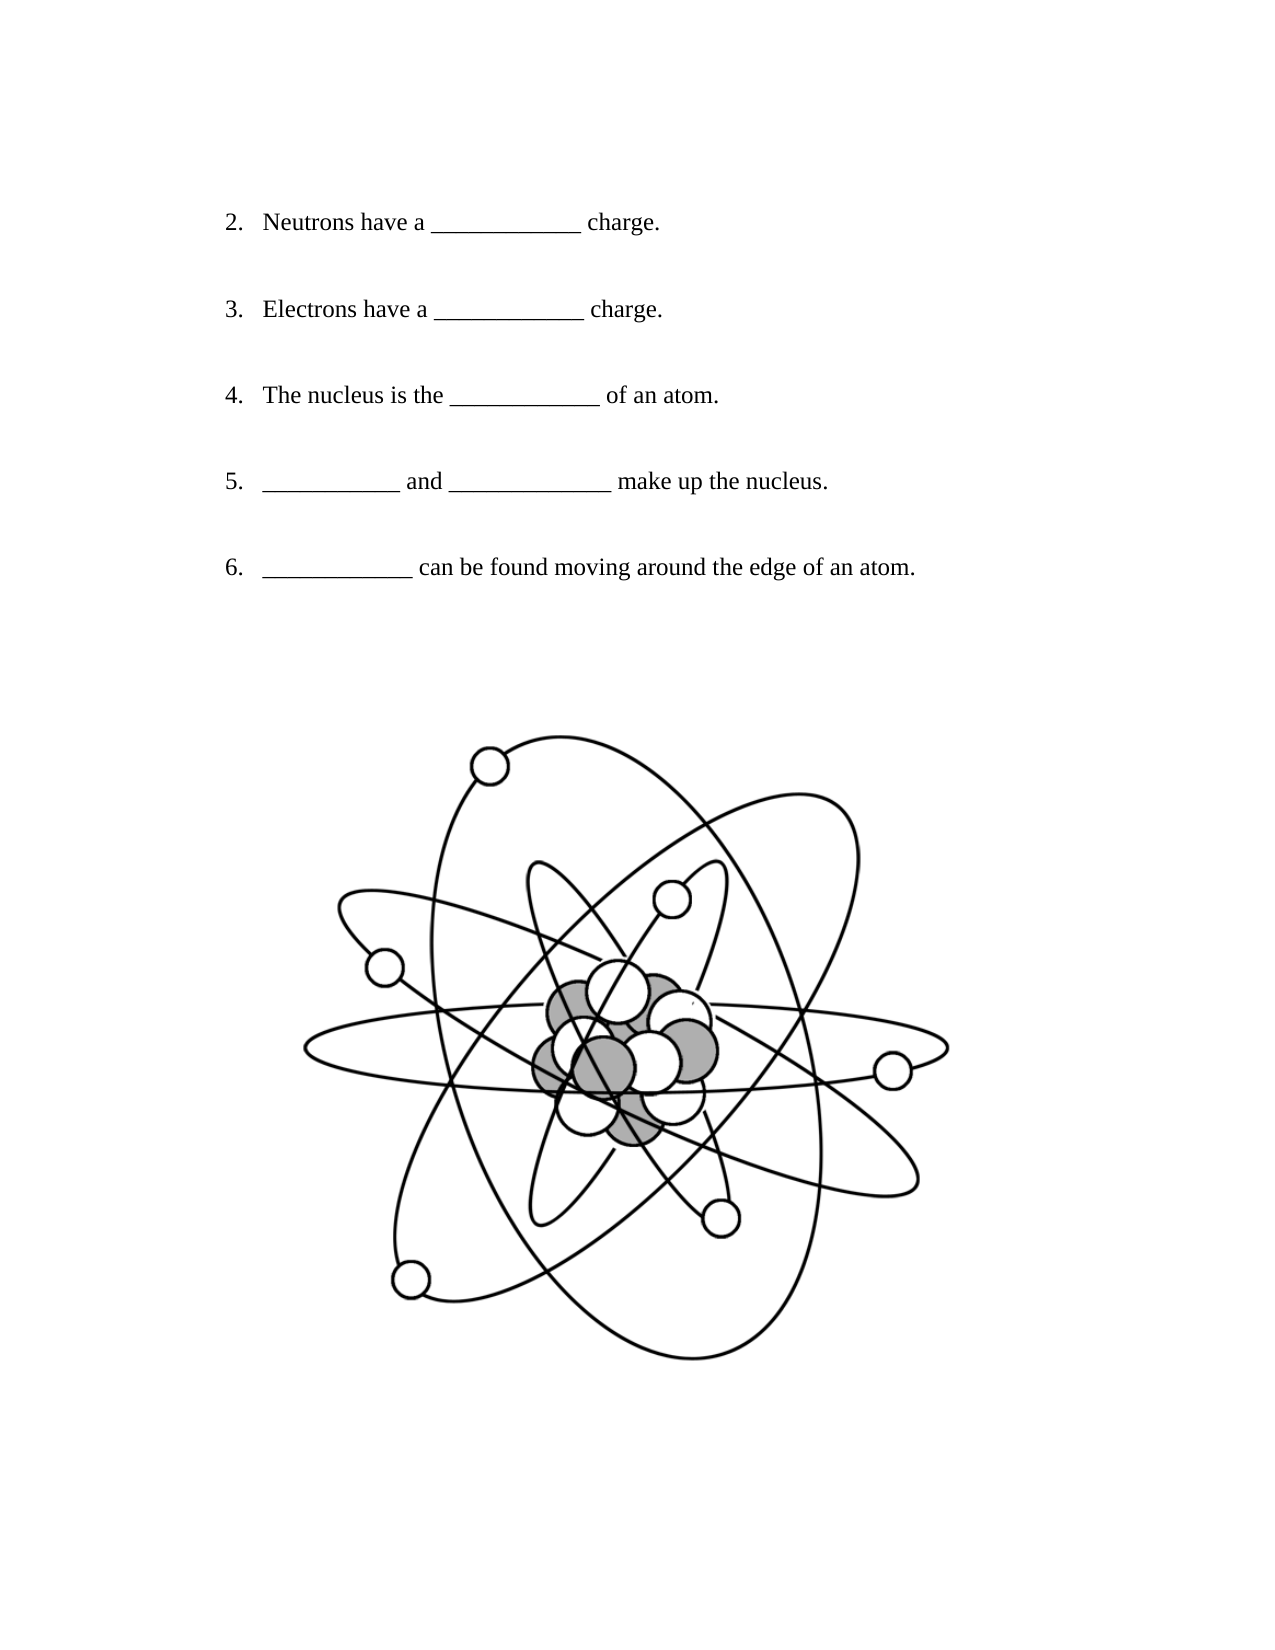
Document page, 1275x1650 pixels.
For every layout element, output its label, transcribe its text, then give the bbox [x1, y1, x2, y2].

picture [300, 720, 954, 1374]
list The nucleus is the ____________ of an atom. [225, 380, 1087, 409]
list Neutrons have a ____________ charge. [225, 207, 1087, 236]
list Electrons have a ____________ charge. [225, 294, 1087, 322]
list ____________ can be found moving around the edge of an atom. [225, 552, 1087, 581]
list ___________ and _____________ make up the nucleus. [225, 466, 1087, 495]
